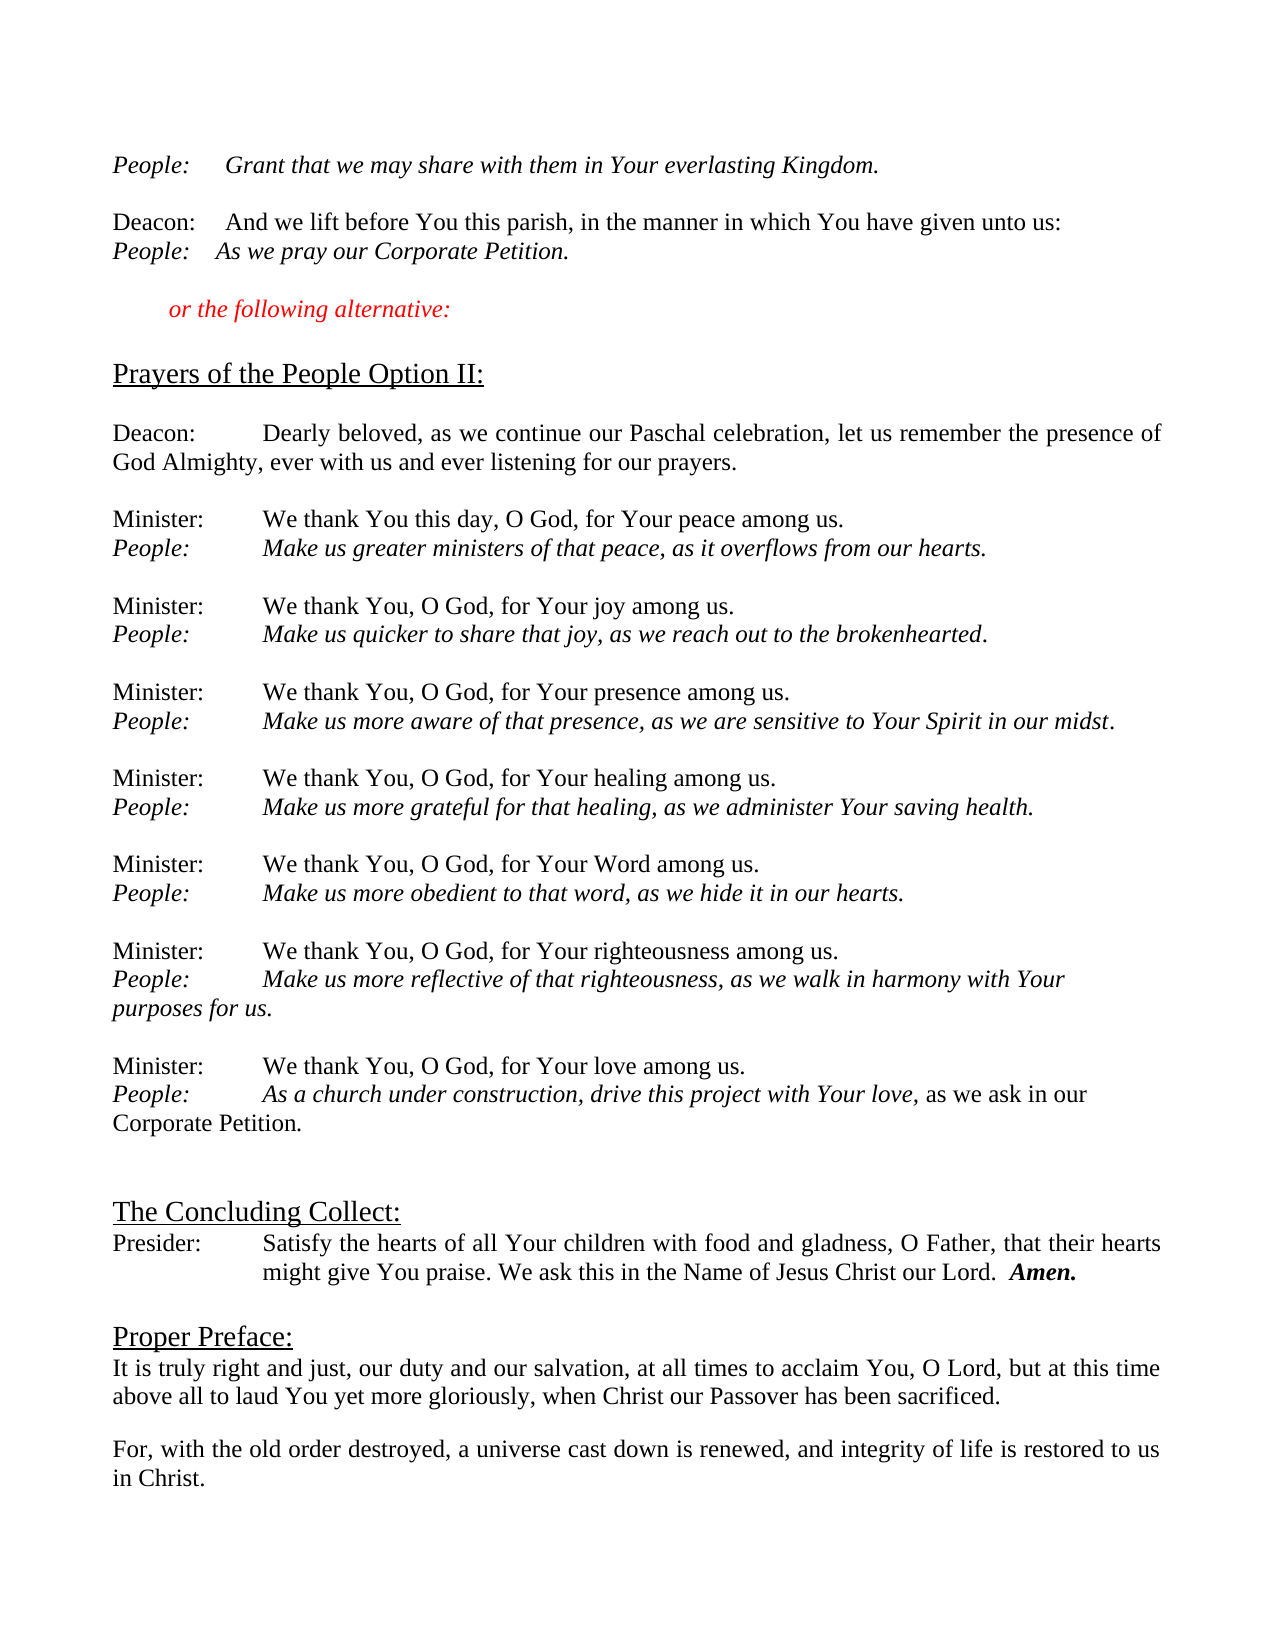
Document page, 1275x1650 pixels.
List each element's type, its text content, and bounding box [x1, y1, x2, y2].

text People: Make us greater ministers of that peace, as it overflows from our hearts. [112, 533, 1162, 562]
text People: Make us more grateful for that healing, as we administer Your saving health. [112, 792, 1162, 821]
text Prayers of the People Option II: [112, 356, 1162, 389]
text Minister: We thank You, O God, for Your presence among us. [112, 677, 1162, 706]
text Presider: Satisfy the hearts of all Your children with food and gladness, O Father, that their hearts might give You praise. We ask this in the Name of Jesus Christ our Lord. Amen. [112, 1228, 1162, 1286]
text People: Make us more reflective of that righteousness, as we walk in harmony with Your purposes for us. [112, 964, 1162, 1022]
text Minister: We thank You this day, O God, for Your peace among us. [112, 504, 1162, 533]
subtitle The Concluding Collect: [112, 1194, 1162, 1228]
text It is truly right and just, our duty and our salvation, at all times to acclaim You, O Lord, but at this time above all to laud You yet more gloriously, when Christ our Passover has been sacrificed. [112, 1353, 1162, 1410]
subtitle Proper Preface: [112, 1319, 1162, 1353]
text People: Make us quicker to share that joy, as we reach out to the brokenhearted. [112, 619, 1162, 648]
text People: Make us more obedient to that word, as we hide it in our hearts. [112, 878, 1162, 907]
text Minister: We thank You, O God, for Your healing among us. [112, 763, 1162, 792]
text For, with the old order destroyed, a universe cast down is renewed, and integrity of life is restored to us in Christ. [112, 1434, 1162, 1492]
text Minister: We thank You, O God, for Your joy among us. [112, 591, 1162, 619]
text Minister: We thank You, O God, for Your love among us. [112, 1051, 1162, 1079]
text People: Make us more aware of that presence, as we are sensitive to Your Spirit in our midst. [112, 706, 1162, 734]
text People: As a church under construction, drive this project with Your love, as we ask in our Corporate Petition. [112, 1079, 1162, 1137]
text or the following alternative: [169, 294, 1162, 322]
text Minister: We thank You, O God, for Your Word among us. [112, 849, 1162, 878]
text Deacon: Dearly beloved, as we continue our Paschal celebration, let us remember the presence of God Almighty, ever with us and ever listening for our prayers. [112, 418, 1162, 476]
text People: As we pray our Corporate Petition. [112, 236, 1162, 265]
text Deacon: And we lift before You this parish, in the manner in which You have given unto us: [112, 207, 1162, 236]
text People: Grant that we may share with them in Your everlasting Kingdom. [112, 150, 1162, 179]
text Minister: We thank You, O God, for Your righteousness among us. [112, 936, 1162, 964]
